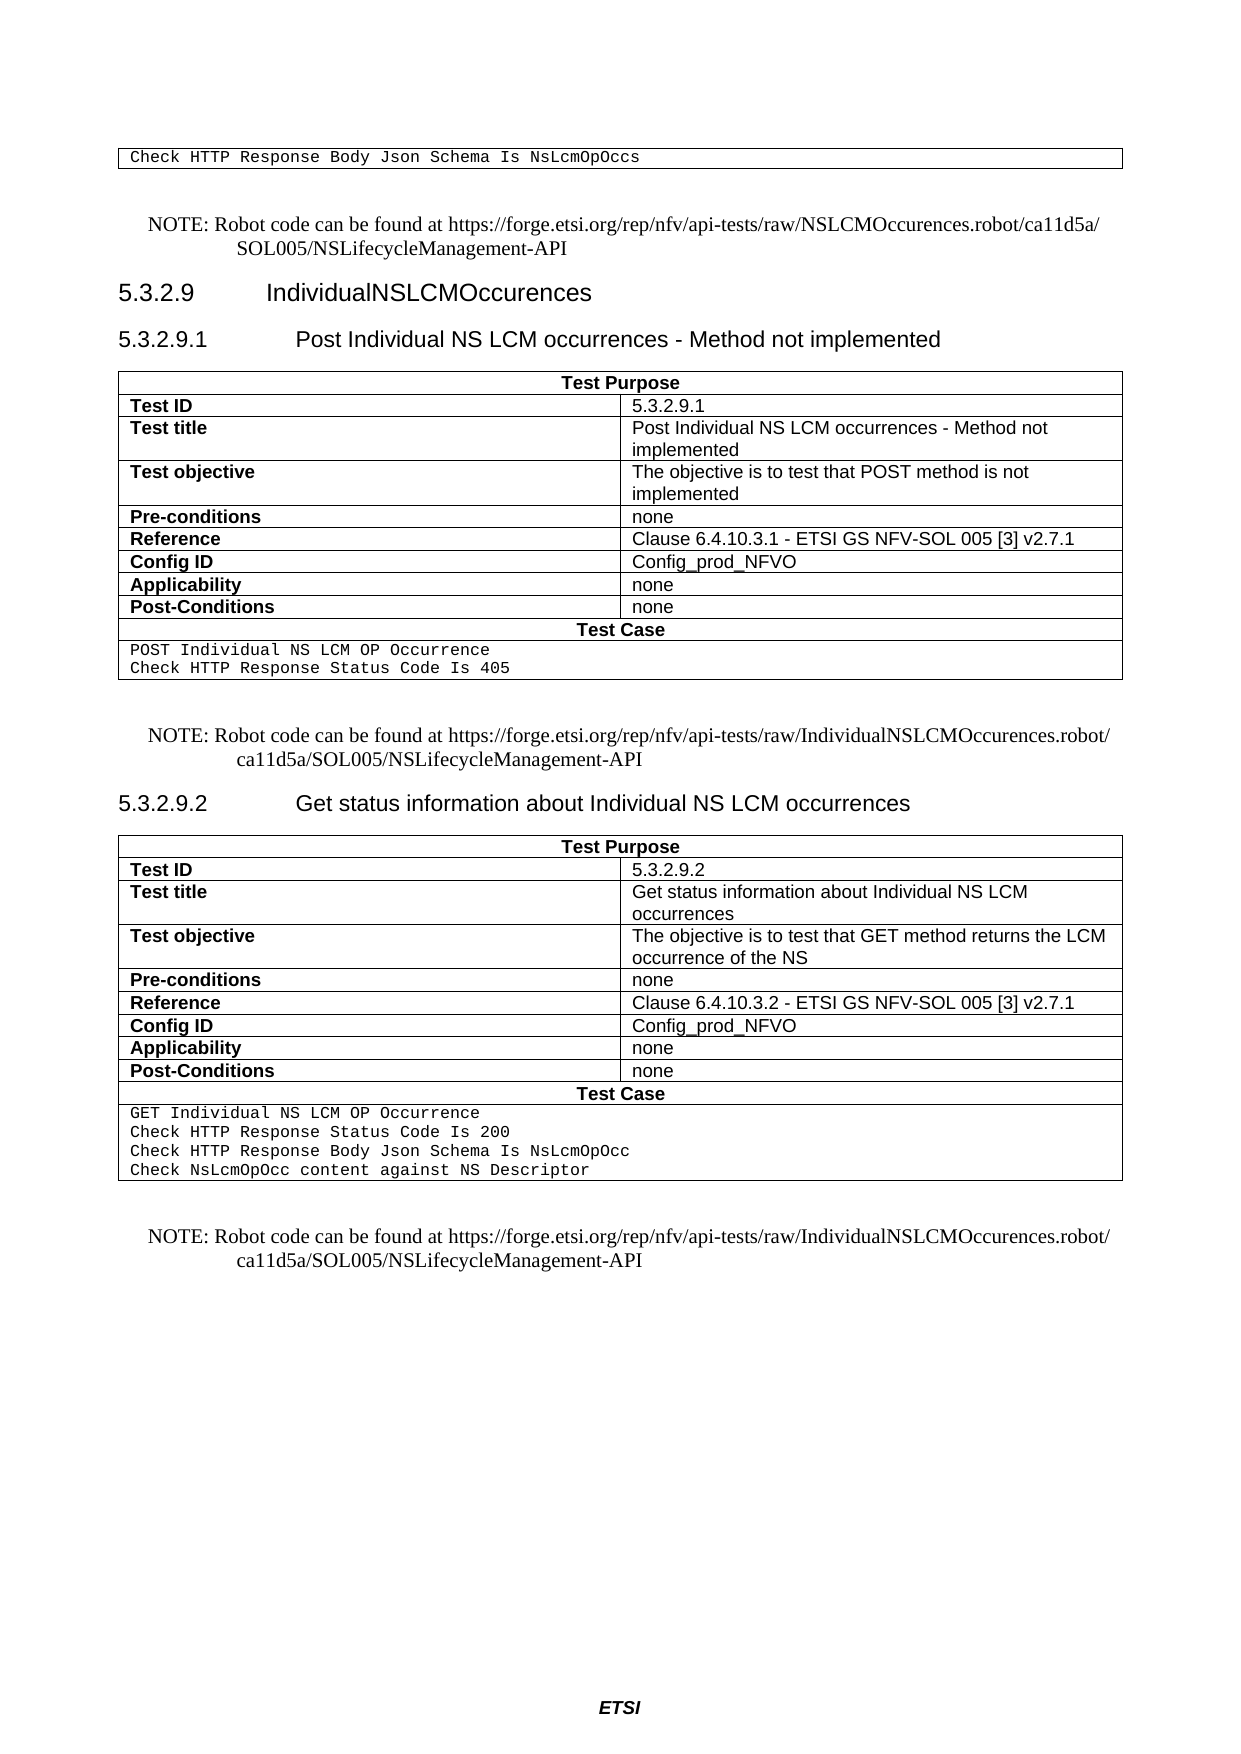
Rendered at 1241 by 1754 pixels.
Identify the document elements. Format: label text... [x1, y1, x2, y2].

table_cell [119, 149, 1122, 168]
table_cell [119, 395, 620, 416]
text NOTE: Robot code can be found at https://forge.etsi.org/rep/nfv/api-tests/raw/IndividualNSLCMOccurences.robot/ca11d5a/SOL005/NSLifecycleManagement-API [148, 1224, 1122, 1272]
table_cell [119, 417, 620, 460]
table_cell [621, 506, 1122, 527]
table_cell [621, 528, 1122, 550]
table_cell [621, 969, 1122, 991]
subtitle 5.3.2.9.2 Get status information about Individual NS LCM occurrences [118, 789, 1122, 816]
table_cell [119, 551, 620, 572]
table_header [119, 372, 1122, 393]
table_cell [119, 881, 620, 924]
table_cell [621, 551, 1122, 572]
text NOTE: Robot code can be found at https://forge.etsi.org/rep/nfv/api-tests/raw/IndividualNSLCMOccurences.robot/ca11d5a/SOL005/NSLifecycleManagement-API [148, 723, 1122, 771]
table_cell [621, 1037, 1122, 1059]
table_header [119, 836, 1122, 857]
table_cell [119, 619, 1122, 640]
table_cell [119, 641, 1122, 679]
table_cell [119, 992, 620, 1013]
subtitle 5.3.2.9 IndividualNSLCMOccurences [118, 278, 1122, 307]
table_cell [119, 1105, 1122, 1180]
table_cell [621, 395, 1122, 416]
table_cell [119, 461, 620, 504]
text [148, 211, 1122, 259]
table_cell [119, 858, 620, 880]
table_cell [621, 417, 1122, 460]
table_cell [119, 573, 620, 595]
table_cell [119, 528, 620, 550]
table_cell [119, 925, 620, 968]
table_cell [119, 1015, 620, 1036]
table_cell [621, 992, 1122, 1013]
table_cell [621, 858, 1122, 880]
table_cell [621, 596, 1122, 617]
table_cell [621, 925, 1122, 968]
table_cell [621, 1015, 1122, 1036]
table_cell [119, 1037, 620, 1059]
subtitle 5.3.2.9.1 Post Individual NS LCM occurrences - Method not implemented [118, 326, 1122, 352]
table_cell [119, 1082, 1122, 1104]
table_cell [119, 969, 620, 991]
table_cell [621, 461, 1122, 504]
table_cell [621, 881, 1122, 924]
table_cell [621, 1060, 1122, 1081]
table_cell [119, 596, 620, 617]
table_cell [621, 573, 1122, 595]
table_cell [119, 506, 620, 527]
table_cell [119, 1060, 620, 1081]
